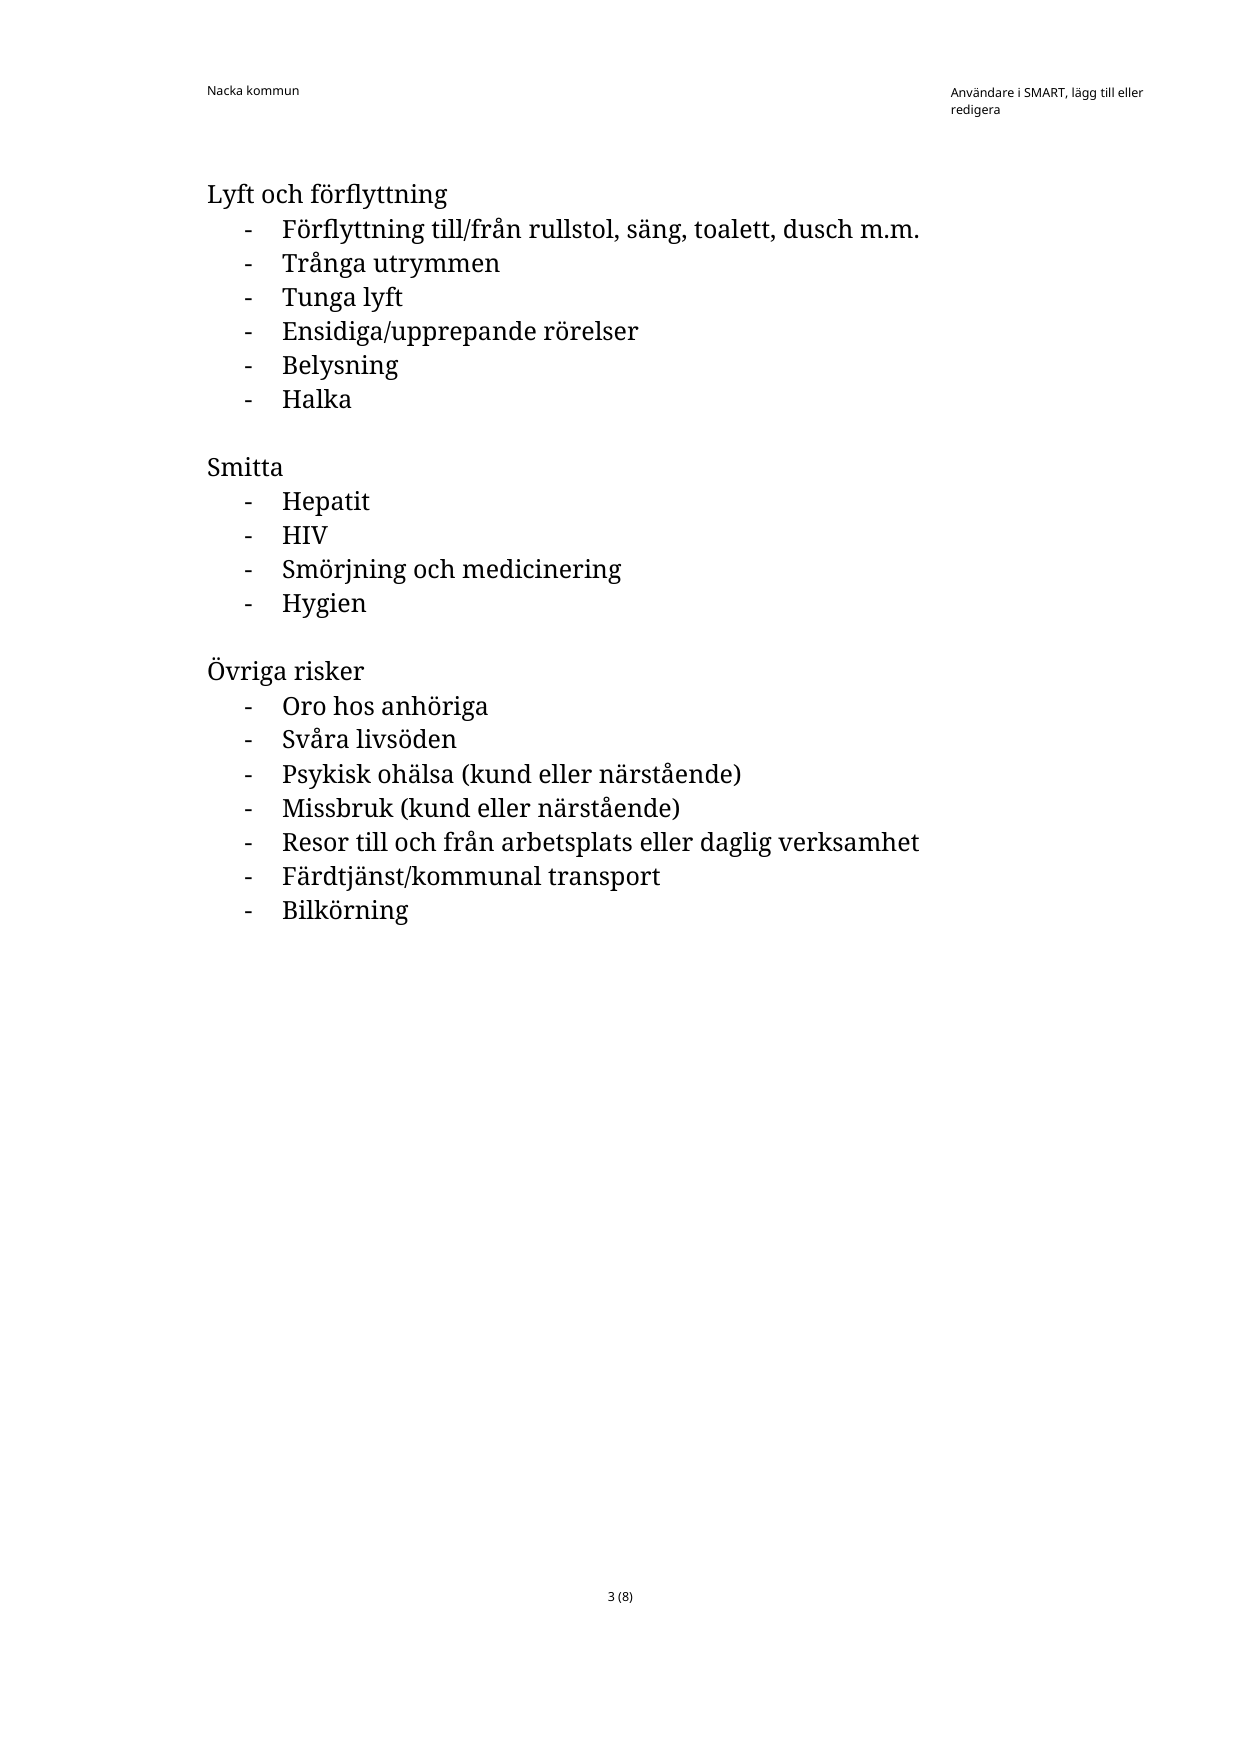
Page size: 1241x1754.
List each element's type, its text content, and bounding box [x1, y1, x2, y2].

list Smörjning och medicinering [244, 552, 1033, 586]
list Hepatit [244, 484, 1033, 518]
list Ensidiga/upprepande rörelser [244, 313, 1033, 347]
text Smitta [207, 450, 1033, 484]
list Förflyttning till/från rullstol, säng, toalett, dusch m.m. [244, 211, 1033, 245]
list Färdtjänst/kommunal transport [244, 858, 1033, 892]
list Oro hos anhöriga [244, 688, 1033, 722]
text Lyft och förflyttning [207, 177, 1033, 211]
list Tunga lyft [244, 279, 1033, 313]
list Halka [244, 382, 1033, 416]
list Hygien [244, 586, 1033, 620]
list Missbruk (kund eller närstående) [244, 790, 1033, 824]
list HIV [244, 518, 1033, 552]
list Trånga utrymmen [244, 245, 1033, 279]
list Bilkörning [244, 892, 1033, 927]
list Belysning [244, 347, 1033, 382]
list Resor till och från arbetsplats eller daglig verksamhet [244, 824, 1033, 858]
list Svåra livsöden [244, 722, 1033, 756]
text Övriga risker [207, 654, 1033, 688]
list Psykisk ohälsa (kund eller närstående) [244, 756, 1033, 790]
